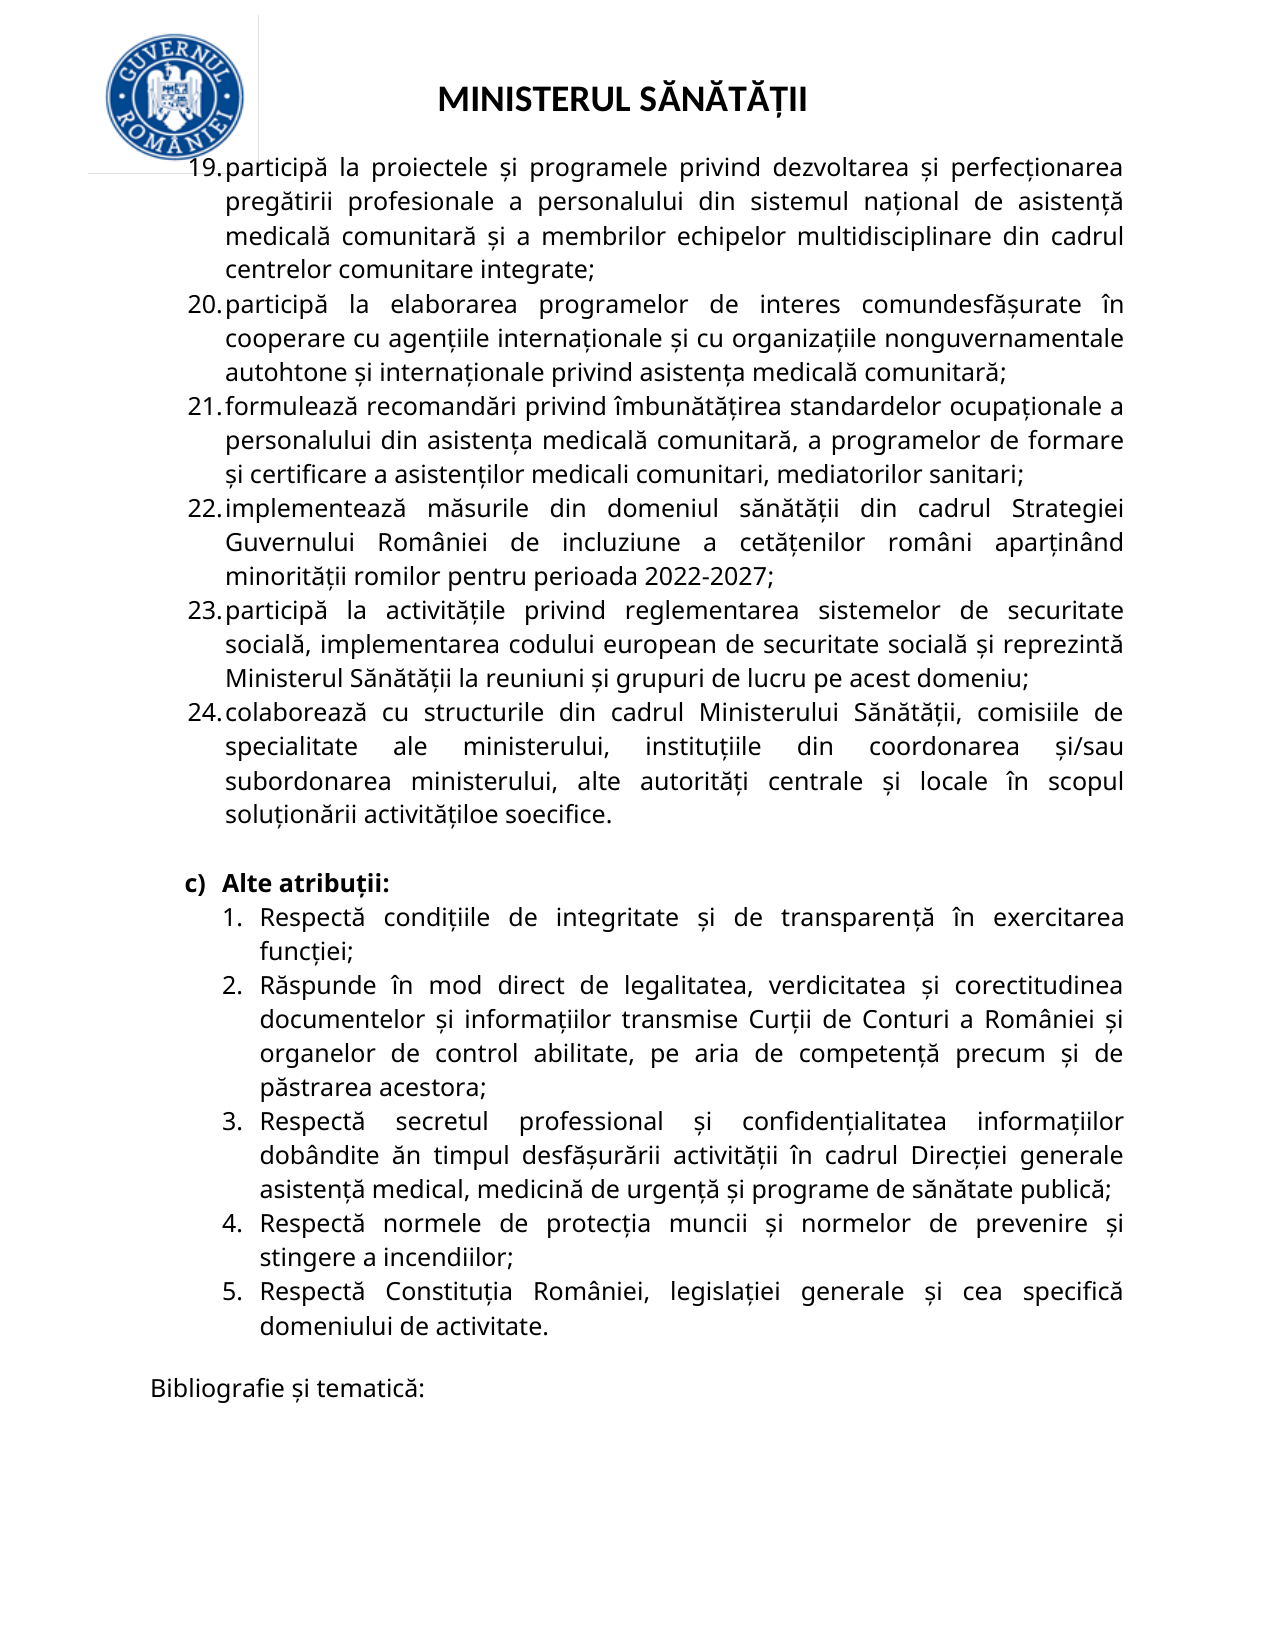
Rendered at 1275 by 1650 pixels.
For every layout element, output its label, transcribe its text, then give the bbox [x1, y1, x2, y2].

list Răspunde în mod direct de legalitatea, verdicitatea și corectitudinea documentelor și informațiilor transmise Curții de Conturi a României și organelor de control abilitate, pe aria de competență precum și de păstrarea acestora; [222, 967, 1125, 1104]
list participă la activitățile privind reglementarea sistemelor de securitate socială, implementarea codului european de securitate socială și reprezintă Ministerul Sănătății la reuniuni și grupuri de lucru pe acest domeniu; [187, 593, 1125, 695]
list colaborează cu structurile din cadrul Ministerului Sănătății, comisiile de specialitate ale ministerului, instituțiile din coordonarea și/sau subordonarea ministerului, alte autorități centrale și locale în scopul soluționării activitățiloe soecifice. [187, 695, 1125, 831]
list Respectă Constituția României, legislației generale și cea specifică domeniului de activitate. [222, 1274, 1125, 1342]
list formulează recomandări privind îmbunătățirea standardelor ocupaționale a personalului din asistența medicală comunitară, a programelor de formare și certificare a asistenților medicali comunitari, mediatorilor sanitari; [187, 388, 1125, 491]
list Respectă normele de protecția muncii și normelor de prevenire și stingere a incendiilor; [222, 1206, 1125, 1274]
list Alte atribuții: [184, 865, 1125, 899]
list participă la proiectele și programele privind dezvoltarea și perfecționarea pregătirii profesionale a personalului din sistemul național de asistență medicală comunitară și a membrilor echipelor multidisciplinare din cadrul centrelor comunitare integrate; [187, 150, 1125, 286]
list Respectă condițiile de integritate și de transparență în exercitarea funcției; [222, 899, 1125, 967]
list Respectă secretul professional și confidențialitatea informațiilor dobândite ăn timpul desfășurării activității în cadrul Direcției generale asistență medical, medicină de urgență și programe de sănătate publică; [222, 1104, 1125, 1206]
list participă la elaborarea programelor de interes comundesfășurate în cooperare cu agențiile internaționale și cu organizațiile nonguvernamentale autohtone și internaționale privind asistența medicală comunitară; [187, 286, 1125, 388]
list implementează măsurile din domeniul sănătății din cadrul Strategiei Guvernului României de incluziune a cetățenilor români aparținând minorității romilor pentru perioada 2022-2027; [187, 491, 1125, 593]
picture [87, 15, 260, 175]
text Bibliografie și tematică: [150, 1370, 1125, 1404]
